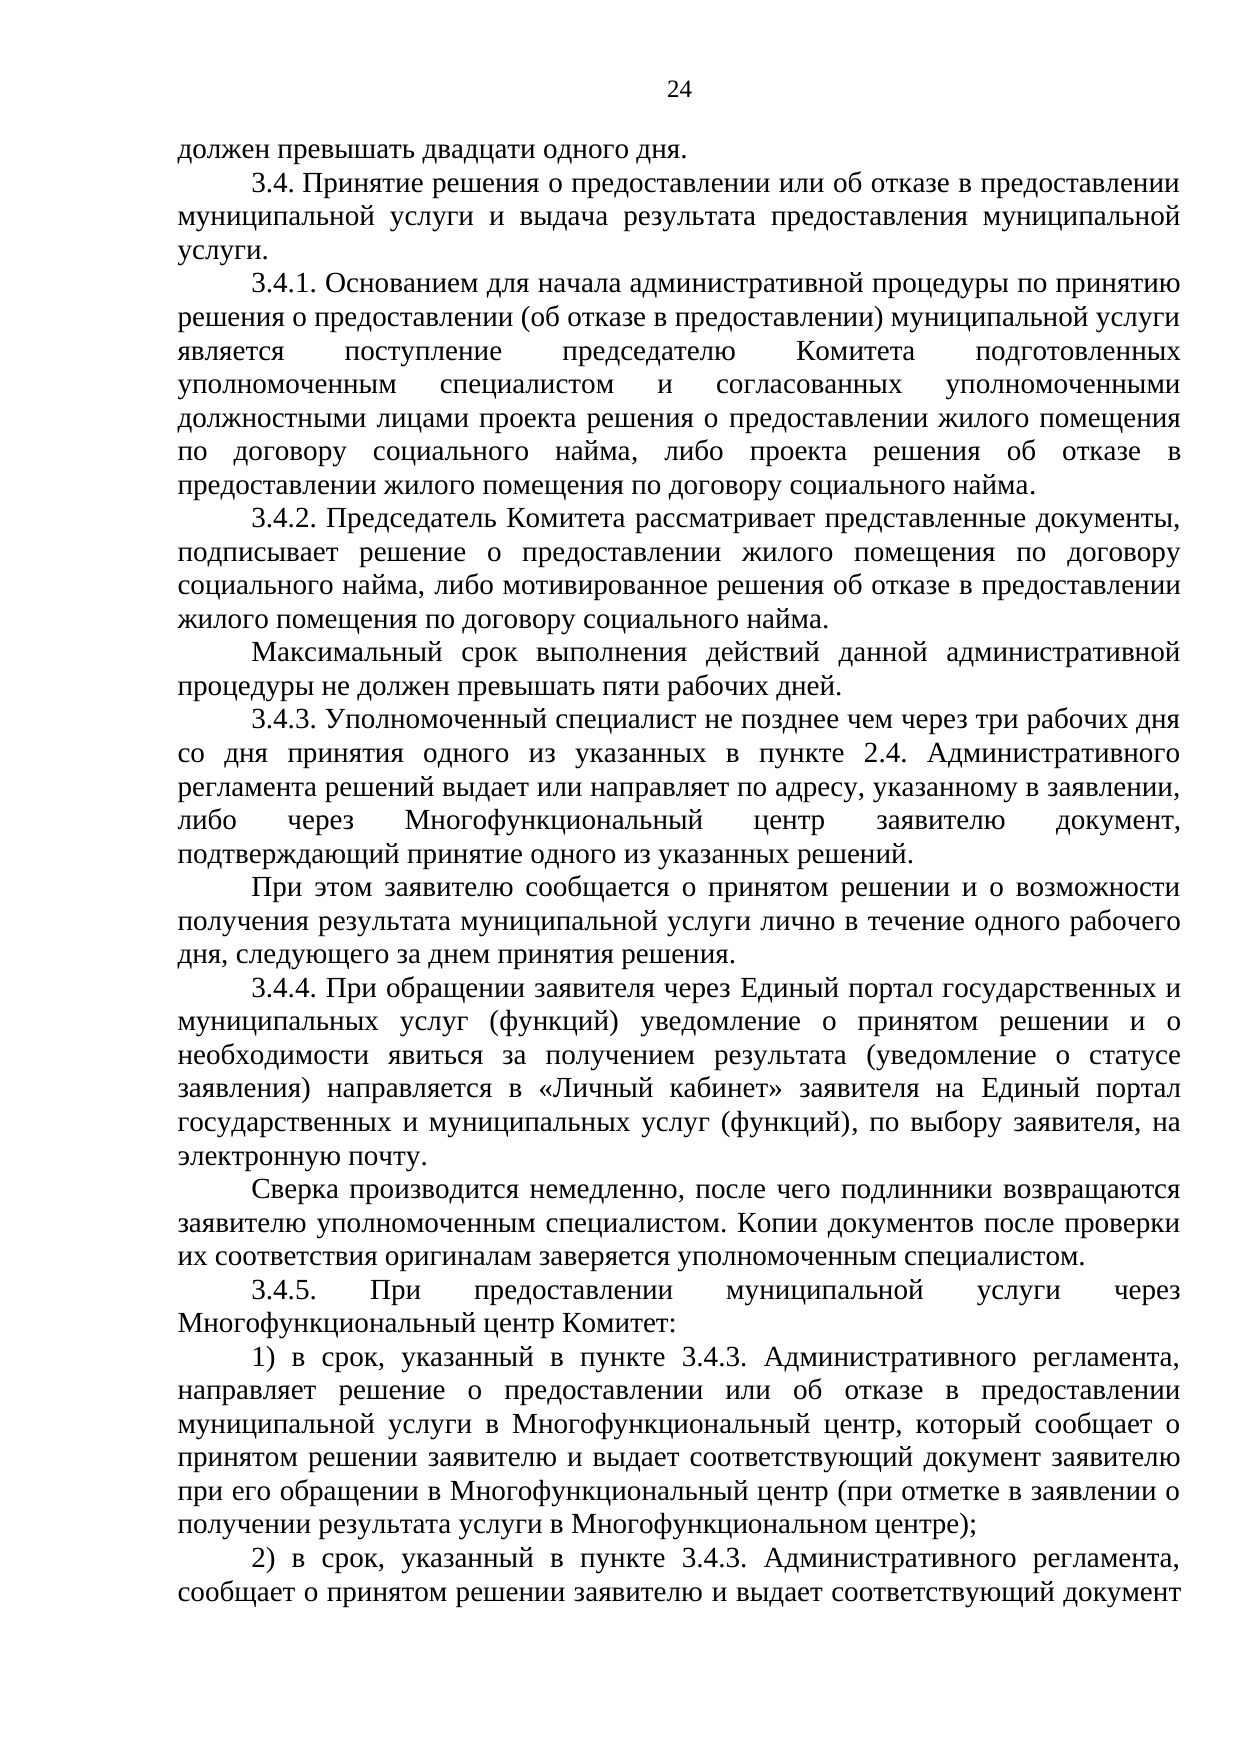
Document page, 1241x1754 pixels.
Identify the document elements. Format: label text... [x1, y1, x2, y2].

text Сверка производится немедленно, после чего подлинники возвращаются заявителю уполномоченным специалистом. Копии документов после проверки их соответствия оригиналам заверяется уполномоченным специалистом. [177, 1171, 1181, 1272]
text 3.4.2. Председатель Комитета рассматривает представленные документы, подписывает решение о предоставлении жилого помещения по договору социального найма, либо мотивированное решения об отказе в предоставлении жилого помещения по договору социального найма. [177, 500, 1181, 634]
text 3.4.4. При обращении заявителя через Единый портал государственных и муниципальных услуг (функций) уведомление о принятом решении и о необходимости явиться за получением результата (уведомление о статусе заявления) направляется в «Личный кабинет» заявителя на Единый портал государственных и муниципальных услуг (функций), по выбору заявителя, на электронную почту. [177, 970, 1181, 1171]
text Максимальный срок выполнения действий данной административной процедуры не должен превышать пяти рабочих дней. [177, 634, 1181, 702]
text При этом заявителю сообщается о принятом решении и о возможности получения результата муниципальной услуги лично в течение одного рабочего дня, следующего за днем принятия решения. [177, 869, 1181, 970]
text 3.4.3. Уполномоченный специалист не позднее чем через три рабочих дня со дня принятия одного из указанных в пункте 2.4. Административного регламента решений выдает или направляет по адресу, указанному в заявлении, либо через Многофункциональный центр заявителю документ, подтверждающий принятие одного из указанных решений. [177, 702, 1181, 869]
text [177, 1540, 1181, 1607]
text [177, 131, 1181, 165]
text 1) в срок, указанный в пункте 3.4.3. Административного регламента, направляет решение о предоставлении или об отказе в предоставлении муниципальной услуги в Многофункциональный центр, который сообщает о принятом решении заявителю и выдает соответствующий документ заявителю при его обращении в Многофункциональный центр (при отметке в заявлении о получении результата услуги в Многофункциональном центре); [177, 1339, 1181, 1540]
text 3.4. Принятие решения о предоставлении или об отказе в предоставлении муниципальной услуги и выдача результата предоставления муниципальной услуги. [177, 165, 1181, 266]
text 3.4.1. Основанием для начала административной процедуры по принятию решения о предоставлении (об отказе в предоставлении) муниципальной услуги является поступление председателю Комитета подготовленных уполномоченным специалистом и согласованных уполномоченными должностными лицами проекта решения о предоставлении жилого помещения по договору социального найма, либо проекта решения об отказе в предоставлении жилого помещения по договору социального найма. [177, 266, 1181, 500]
text 3.4.5. При предоставлении муниципальной услуги через Многофункциональный центр Комитет: [177, 1272, 1181, 1339]
